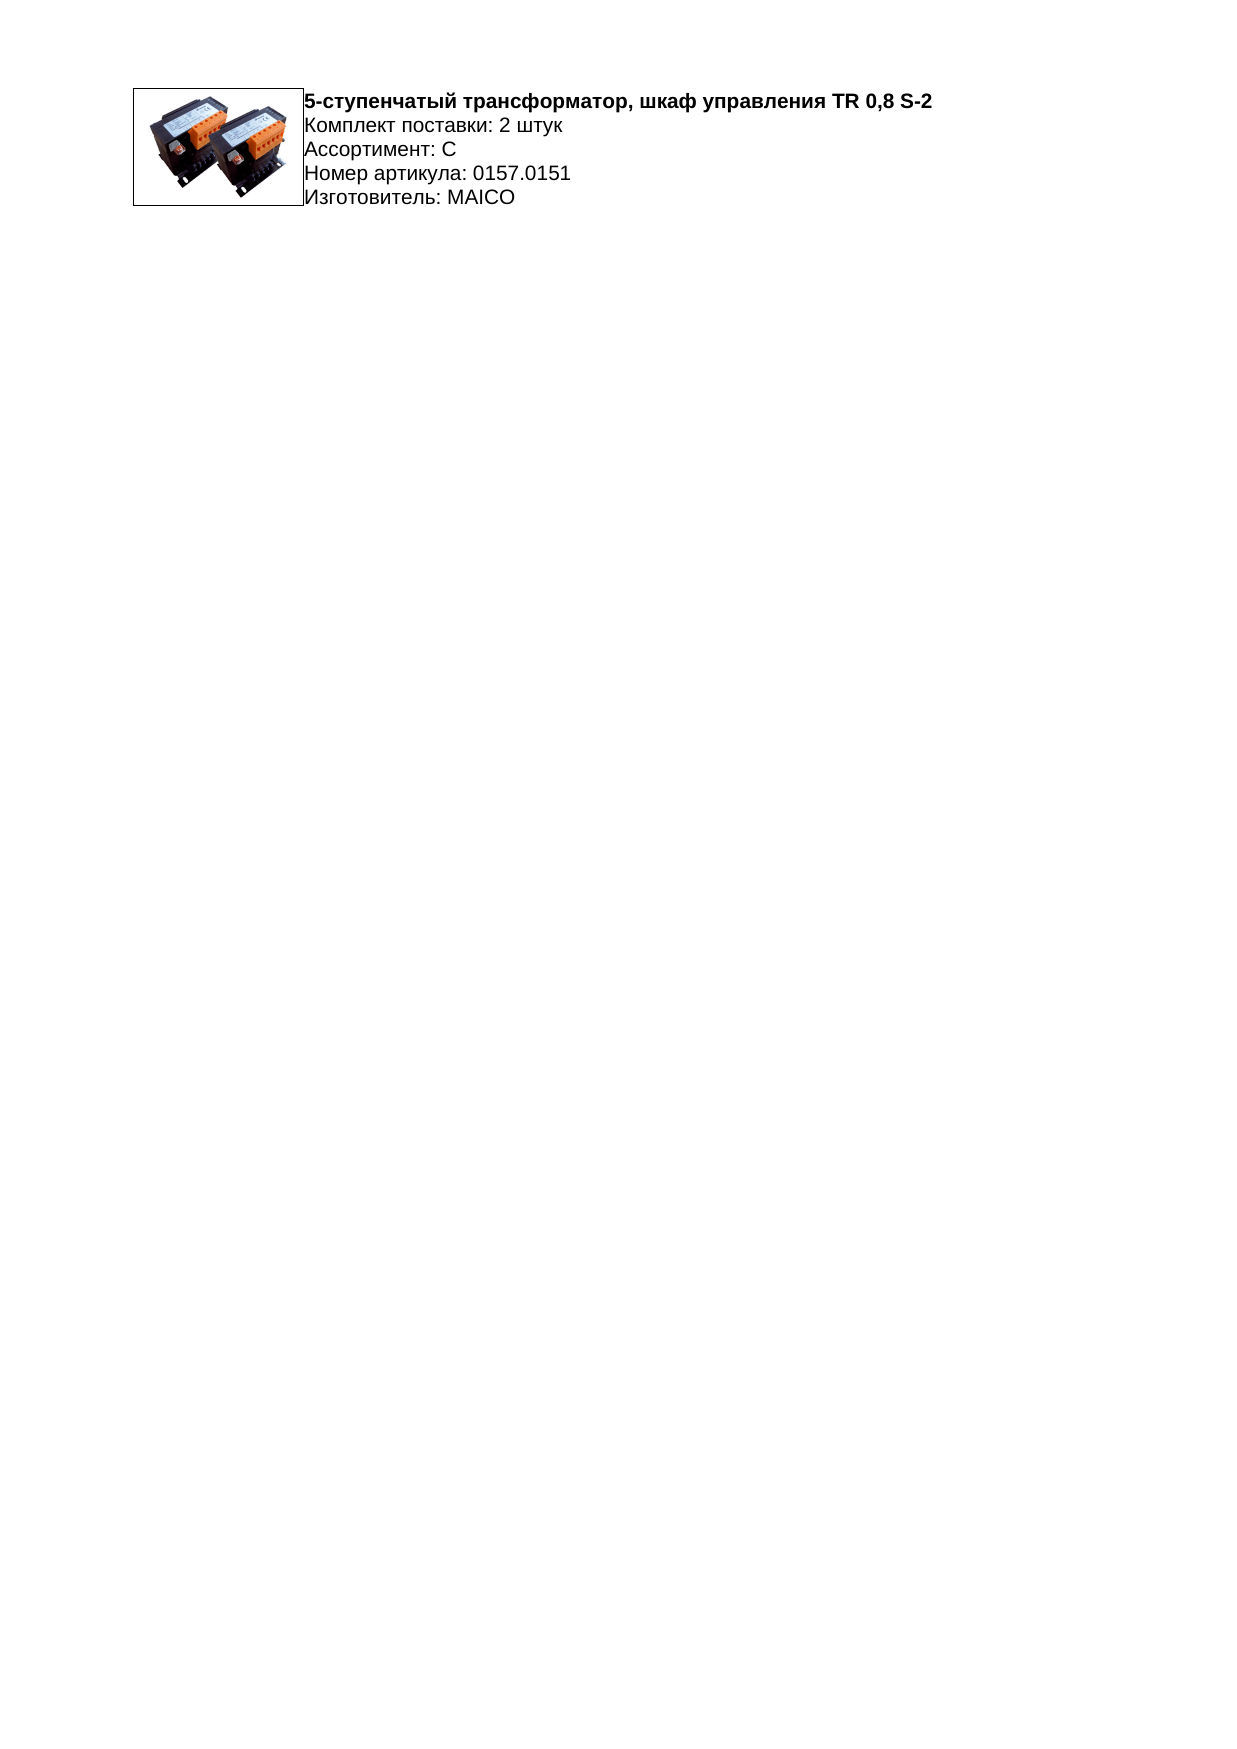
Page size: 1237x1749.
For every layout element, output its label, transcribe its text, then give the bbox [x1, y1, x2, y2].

text 5-ступенчатый трансформатор, шкаф управления TR 0,8 S-2Комплект поставки: 2 штукАссортимент: C Номер артикула: 0157.0151Изготовитель: MAICO [133, 89, 1148, 208]
picture [134, 89, 303, 205]
